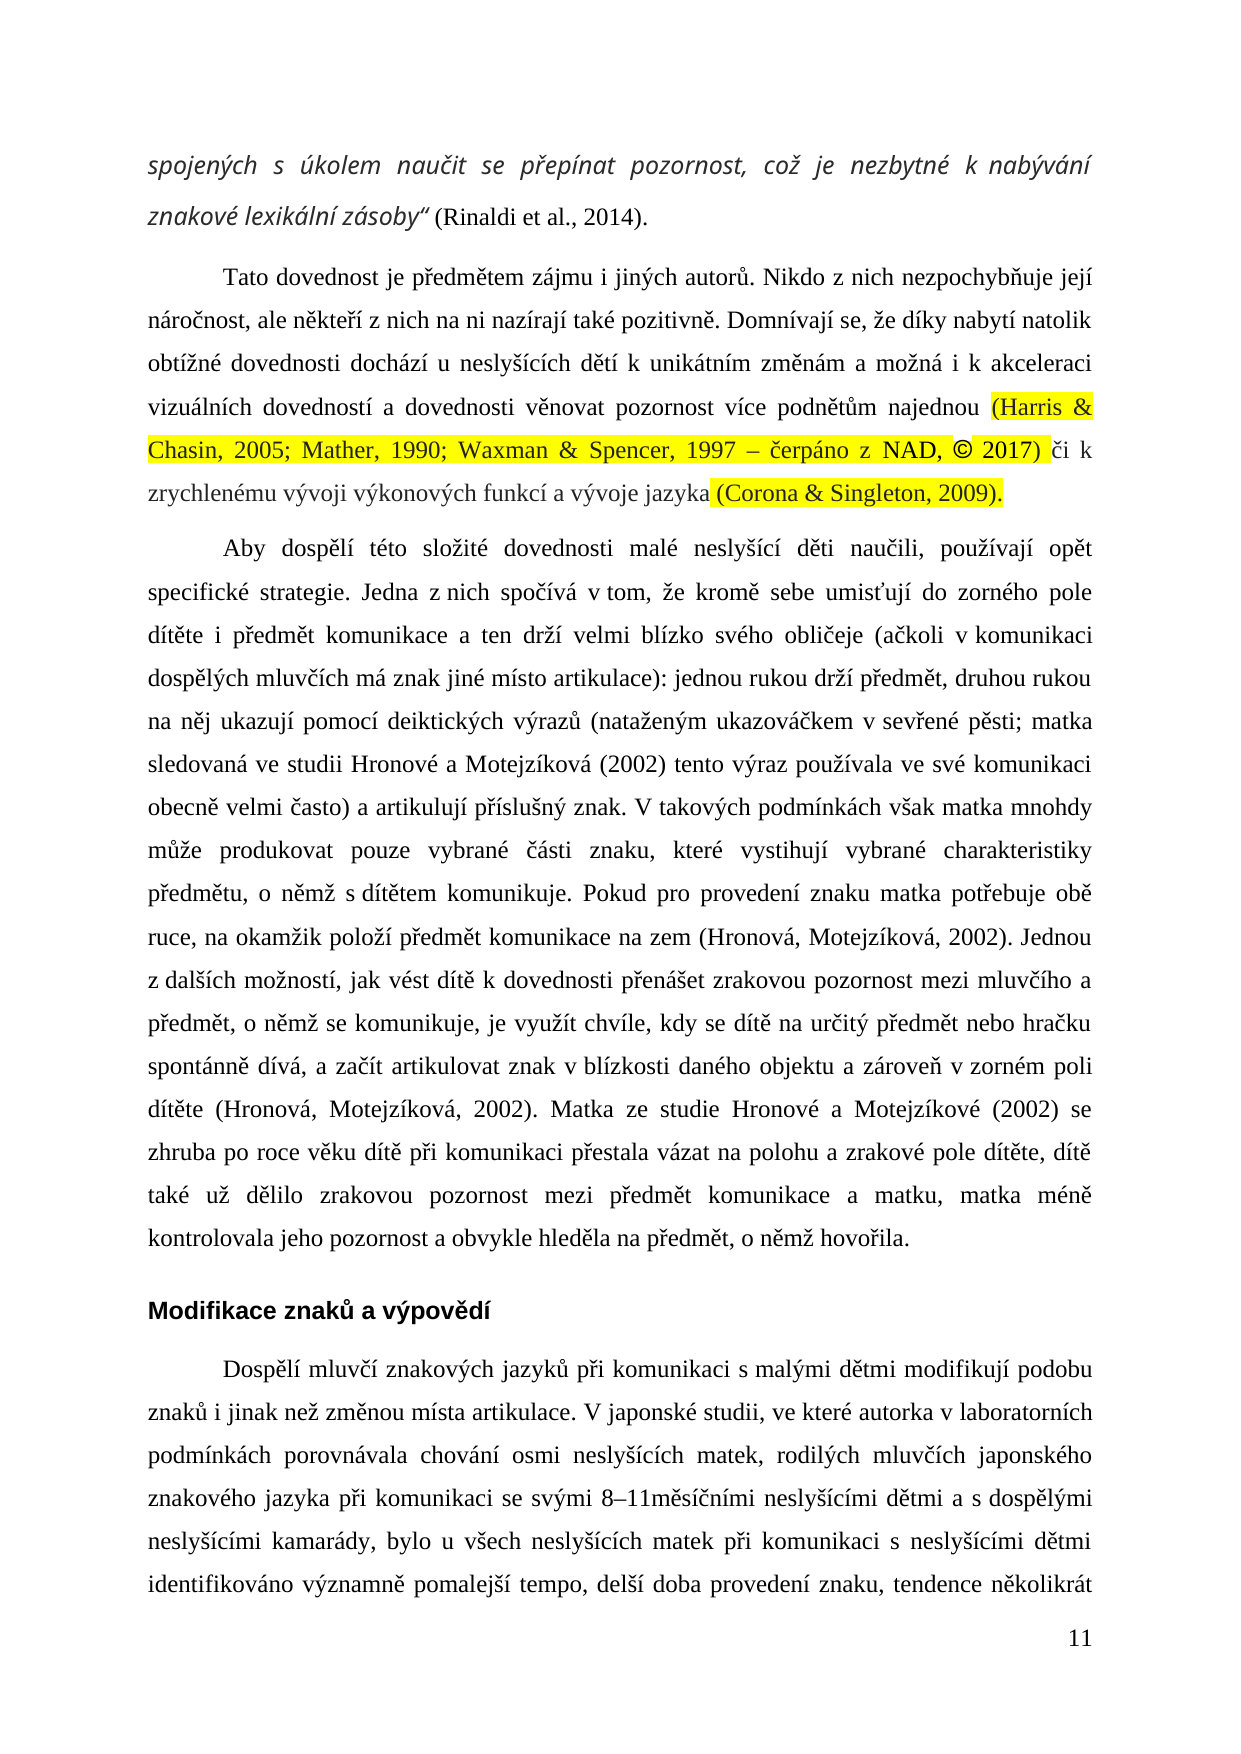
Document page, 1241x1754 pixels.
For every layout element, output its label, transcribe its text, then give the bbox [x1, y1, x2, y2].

subtitle Modifikace znaků a výpovědí [148, 1296, 1093, 1324]
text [148, 1354, 1093, 1598]
text Aby dospělí této složité dovednosti malé neslyšící děti naučili, používají opět specifické strategie. Jedna z nich spočívá v tom, že kromě sebe umisťují do zorného pole dítěte i předmět komunikace a ten drží velmi blízko svého obličeje (ačkoli v komunikaci dospělých mluvčích má znak jiné místo artikulace): jednou rukou drží předmět, druhou rukou na něj ukazují pomocí deiktických výrazů (nataženým ukazováčkem v sevřené pěsti; matka sledovaná ve studii Hronové a Motejzíková (2002) tento výraz používala ve své komunikaci obecně velmi často) a artikulují příslušný znak. V takových podmínkách však matka mnohdy může produkovat pouze vybrané části znaku, které vystihují vybrané charakteristiky předmětu, o němž s dítětem komunikuje. Pokud pro provedení znaku matka potřebuje obě ruce, na okamžik položí předmět komunikace na zem (Hronová, Motejzíková, 2002). Jednou z dalších možností, jak vést dítě k dovednosti přenášet zrakovou pozornost mezi mluvčího a předmět, o němž se komunikuje, je využít chvíle, kdy se dítě na určitý předmět nebo hračku spontánně dívá, a začít artikulovat znak v blízkosti daného objektu a zároveň v zorném poli dítěte (Hronová, Motejzíková, 2002). Matka ze studie Hronové a Motejzíkové (2002) se zhruba po roce věku dítě při komunikaci přestala vázat na polohu a zrakové pole dítěte, dítě také už dělilo zrakovou pozornost mezi předmět komunikace a matku, matka méně kontrolovala jeho pozornost a obvykle hleděla na předmět, o němž hovořila. [148, 533, 1093, 1252]
text Tato dovednost je předmětem zájmu i jiných autorů. Nikdo z nich nezpochybňuje její náročnost, ale někteří z nich na ni nazírají také pozitivně. Domnívají se, že díky nabytí natolik obtížné dovednosti dochází u neslyšících dětí k unikátním změnám a možná i k akceleraci vizuálních dovedností a dovednosti věnovat pozornost více podnětům najednou (Harris & Chasin, 2005; Mather, 1990; Waxman & Spencer, 1997 – čerpáno z NAD, 2017) či k zrychlenému vývoji výkonových funkcí a vývoje jazyka (Corona & Singleton, 2009). [148, 262, 1093, 507]
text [148, 148, 1093, 233]
